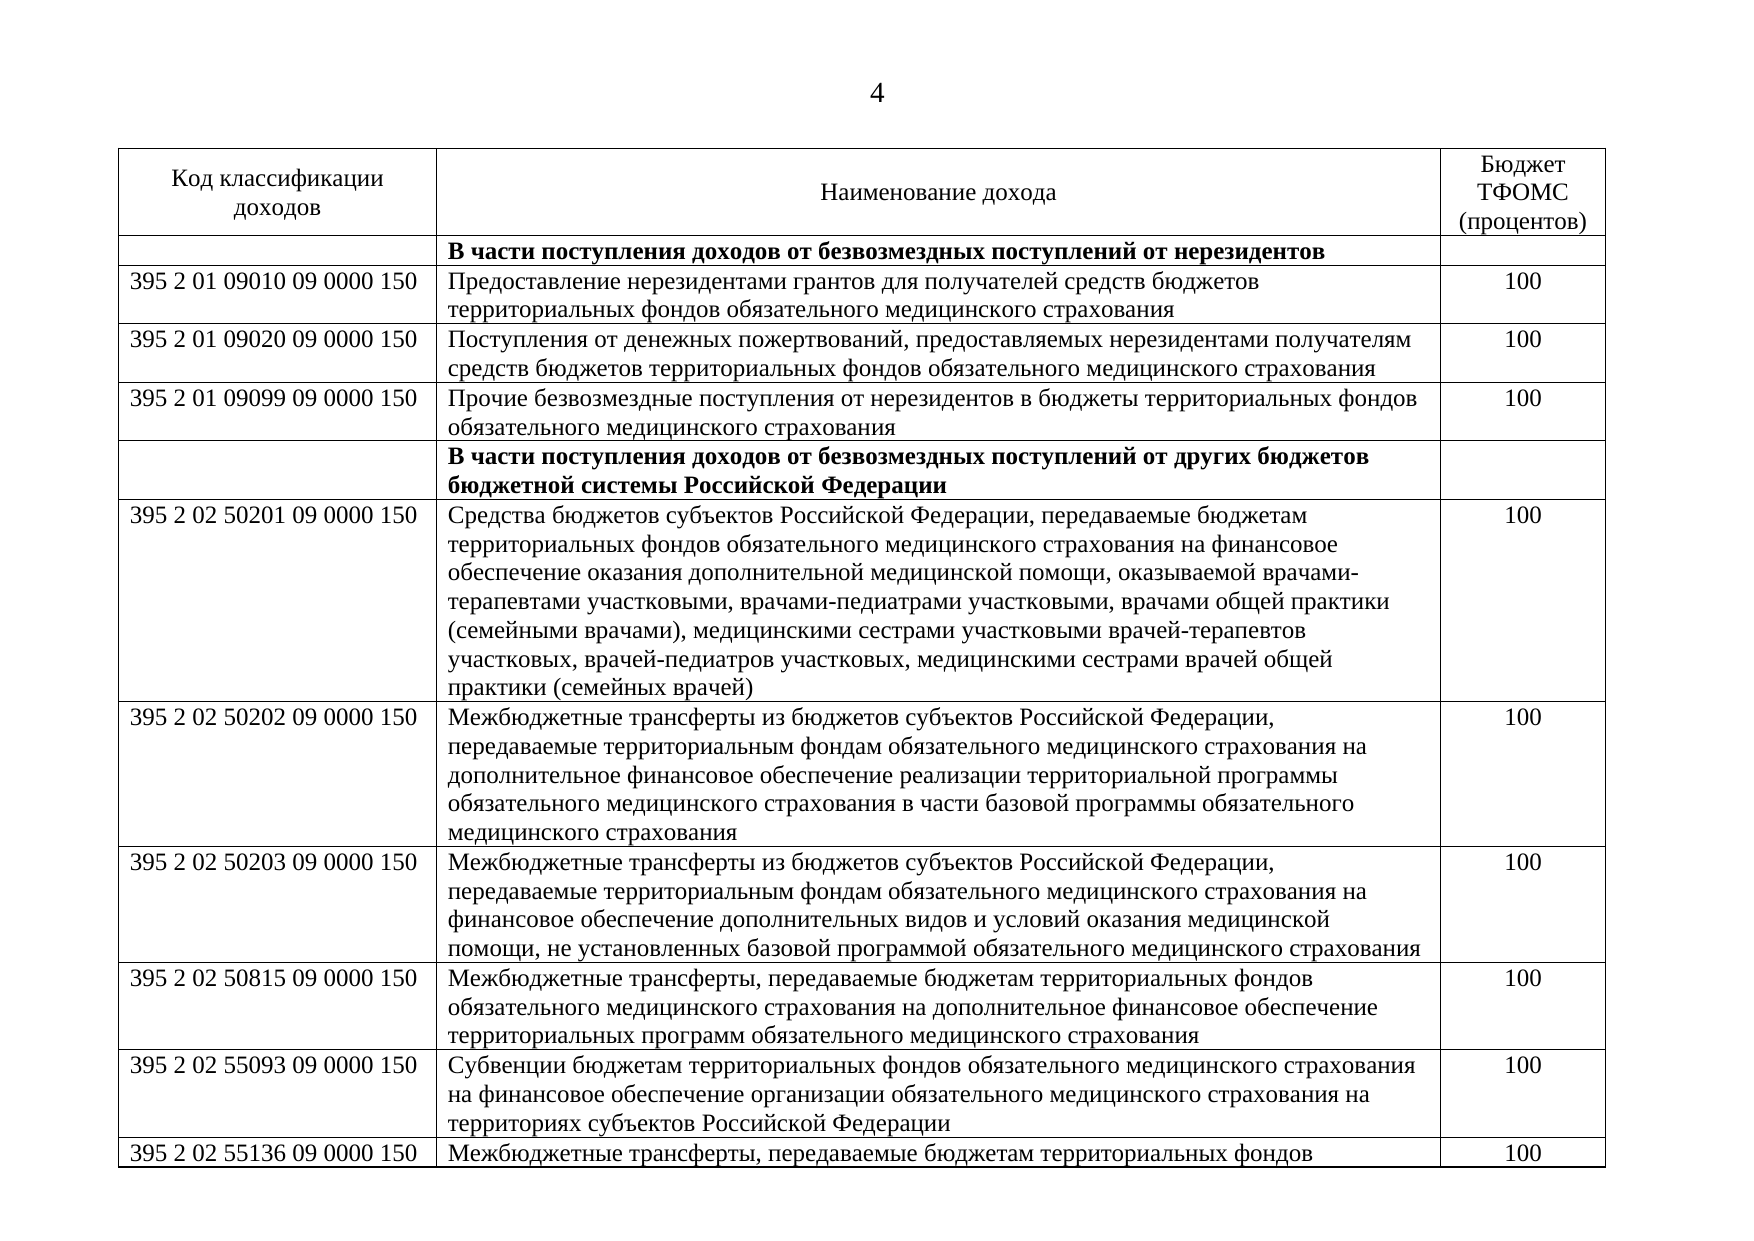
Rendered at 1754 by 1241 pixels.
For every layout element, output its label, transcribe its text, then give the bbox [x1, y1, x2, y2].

table_cell 395 2 01 09020 09 0000 150 [119, 324, 436, 382]
table_cell 395 2 02 50203 09 0000 150 [119, 847, 436, 962]
table_cell Межбюджетные трансферты из бюджетов субъектов Российской Федерации, передаваемые территориальным фондам обязательного медицинского страхования на финансовое обеспечение дополнительных видов и условий оказания медицинской помощи, не установленных базовой программой обязательного медицинского страхования [437, 847, 1440, 962]
table_cell 100 [1441, 963, 1605, 1049]
table_cell [1441, 236, 1605, 265]
table_cell 395 2 02 55136 09 0000 150 [119, 1138, 436, 1166]
table_cell Прочие безвозмездные поступления от нерезидентов в бюджеты территориальных фондов обязательного медицинского страхования [437, 383, 1440, 440]
table_cell 395 2 01 09099 09 0000 150 [119, 383, 436, 440]
table_cell 395 2 02 50201 09 0000 150 [119, 500, 436, 701]
table_cell Поступления от денежных пожертвований, предоставляемых нерезидентами получателям средств бюджетов территориальных фондов обязательного медицинского страхования [437, 324, 1440, 382]
table_cell 100 [1441, 383, 1605, 440]
table_cell 100 [1441, 324, 1605, 382]
table_cell В части поступления доходов от безвозмездных поступлений от других бюджетов бюджетной системы Российской Федерации [437, 441, 1440, 499]
table_cell Межбюджетные трансферты из бюджетов субъектов Российской Федерации, передаваемые территориальным фондам обязательного медицинского страхования на дополнительное финансовое обеспечение реализации территориальной программы обязательного медицинского страхования в части базовой программы обязательного медицинского страхования [437, 702, 1440, 846]
table_cell 100 [1441, 1050, 1605, 1137]
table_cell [437, 1138, 1440, 1166]
table_cell [1441, 441, 1605, 499]
table_cell 395 2 01 09010 09 0000 150 [119, 266, 436, 323]
table_cell 395 2 02 50202 09 0000 150 [119, 702, 436, 846]
table_header Наименование дохода [437, 149, 1440, 235]
table_cell Межбюджетные трансферты, передаваемые бюджетам территориальных фондов обязательного медицинского страхования на дополнительное финансовое обеспечение территориальных программ обязательного медицинского страхования [437, 963, 1440, 1049]
table_cell 100 [1441, 847, 1605, 962]
table_cell [119, 236, 436, 265]
table_header Код классификации доходов [119, 149, 436, 235]
table_cell 395 2 02 55093 09 0000 150 [119, 1050, 436, 1137]
table_cell Предоставление нерезидентами грантов для получателей средств бюджетов территориальных фондов обязательного медицинского страхования [437, 266, 1440, 323]
table_cell 100 [1441, 500, 1605, 701]
table_header Бюджет ТФОМС (процентов) [1441, 149, 1605, 235]
table_cell 100 [1441, 1138, 1605, 1166]
table_cell 100 [1441, 702, 1605, 846]
table_cell 395 2 02 50815 09 0000 150 [119, 963, 436, 1049]
table_cell [119, 441, 436, 499]
table_cell В части поступления доходов от безвозмездных поступлений от нерезидентов [437, 236, 1440, 265]
table_cell Средства бюджетов субъектов Российской Федерации, передаваемые бюджетам территориальных фондов обязательного медицинского страхования на финансовое обеспечение оказания дополнительной медицинской помощи, оказываемой врачами-терапевтами участковыми, врачами-педиатрами участковыми, врачами общей практики (семейными врачами), медицинскими сестрами участковыми врачей-терапевтов участковых, врачей-педиатров участковых, медицинскими сестрами врачей общей практики (семейных врачей) [437, 500, 1440, 701]
table_cell Субвенции бюджетам территориальных фондов обязательного медицинского страхования на финансовое обеспечение организации обязательного медицинского страхования на территориях субъектов Российской Федерации [437, 1050, 1440, 1137]
table_cell 100 [1441, 266, 1605, 323]
